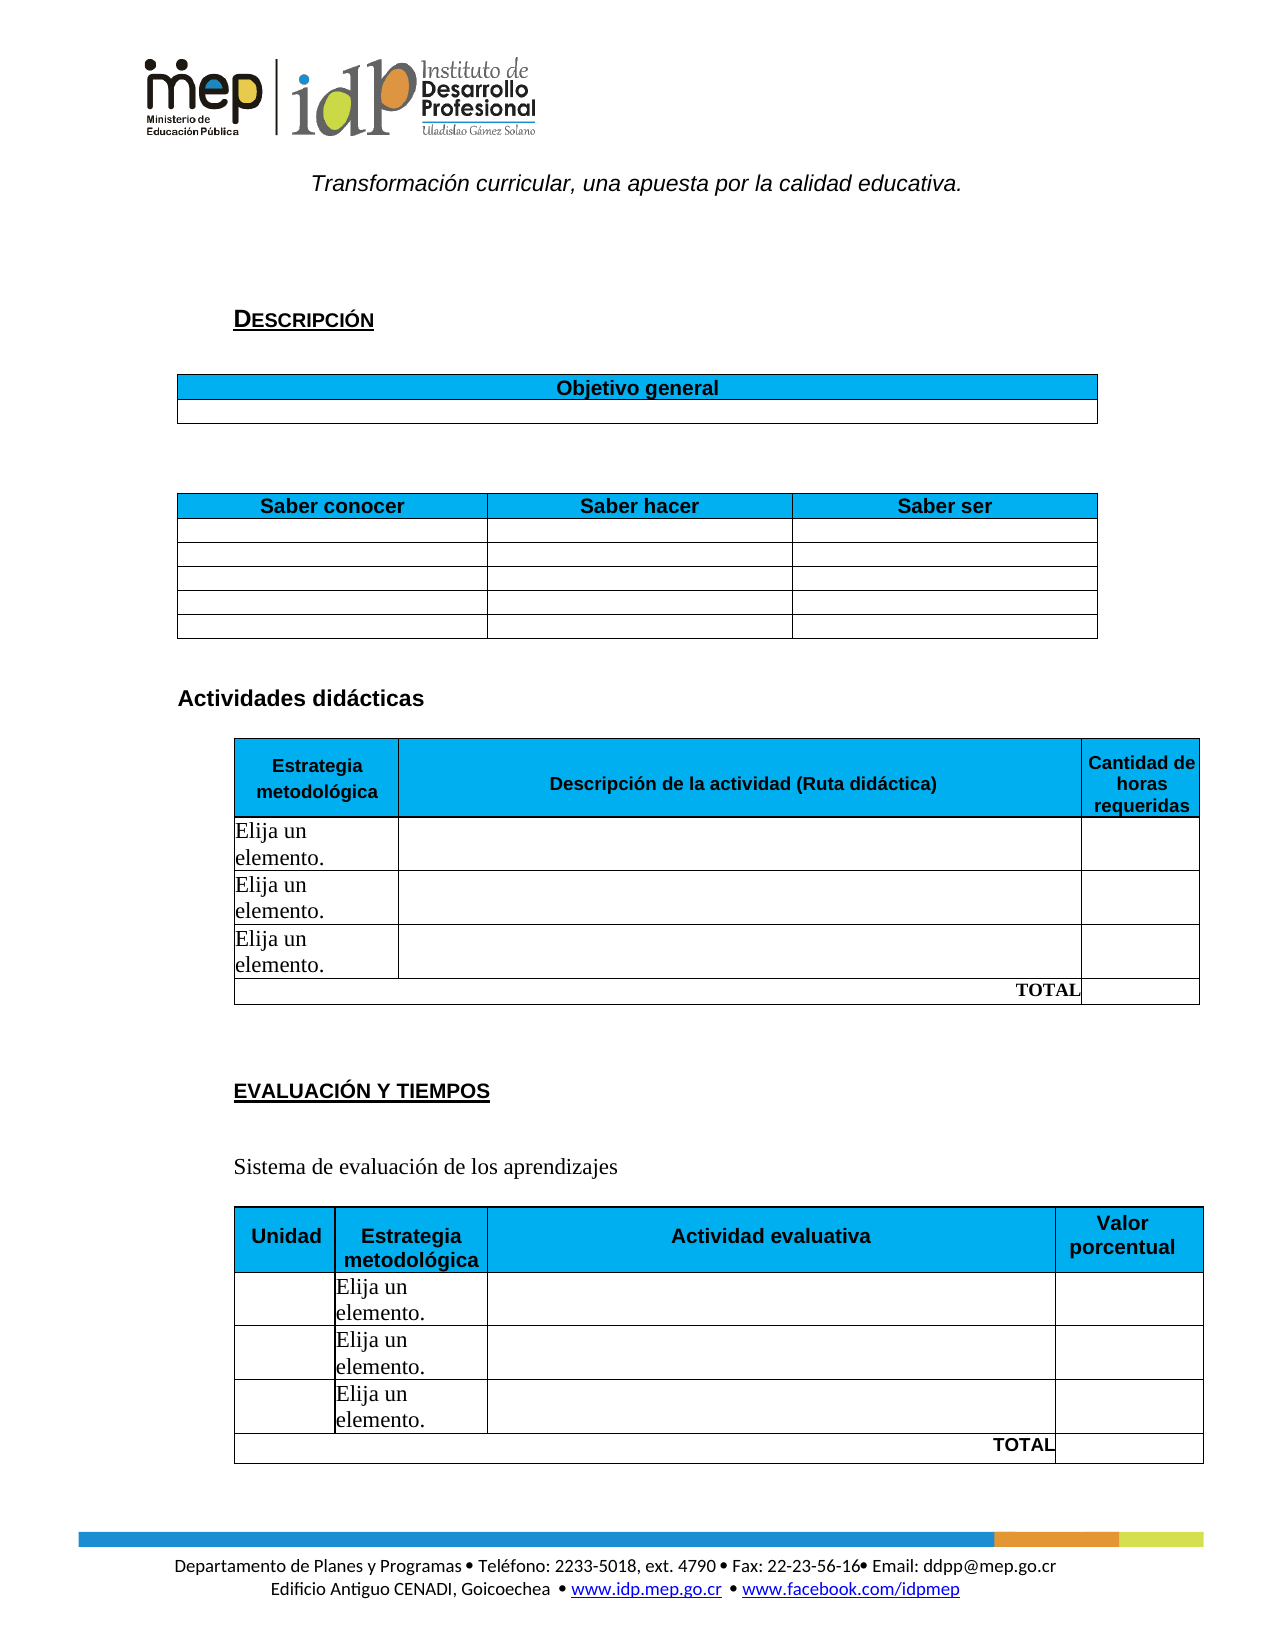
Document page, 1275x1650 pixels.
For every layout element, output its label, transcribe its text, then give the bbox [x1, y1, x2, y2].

table_cell [399, 818, 1081, 870]
table_header Cantidad de horas requeridas [1082, 739, 1199, 816]
table_cell [178, 519, 487, 542]
table_header Actividad evaluativa [488, 1208, 1055, 1272]
table_cell [793, 519, 1097, 542]
table_cell TOTAL [235, 1434, 1055, 1463]
table_cell [488, 567, 792, 590]
table_header Unidad [235, 1208, 334, 1272]
table_cell [488, 615, 792, 638]
table_cell [1056, 1434, 1203, 1463]
table_cell [1056, 1273, 1203, 1325]
table_cell [488, 591, 792, 614]
text DESCRIPCIÓN [233, 304, 1098, 333]
table_cell [178, 591, 487, 614]
table_cell [235, 1326, 334, 1379]
table_cell [488, 543, 792, 566]
table_cell [488, 519, 792, 542]
table_cell [399, 925, 1081, 978]
table_cell [793, 591, 1097, 614]
table_cell [178, 615, 487, 638]
table_cell [235, 1380, 334, 1433]
table_cell [178, 400, 1097, 423]
table_cell [178, 543, 487, 566]
text Actividades didácticas [177, 684, 1098, 711]
table_cell TOTAL [235, 979, 1081, 1004]
table_cell [488, 1326, 1055, 1379]
table_header Objetivo general [178, 375, 1097, 399]
table_header Estrategia metodológica [235, 739, 398, 816]
table_cell [1082, 871, 1199, 924]
table_header Saber ser [793, 494, 1097, 518]
table_cell [1082, 818, 1199, 870]
table_cell [1056, 1326, 1203, 1379]
table_cell [399, 871, 1081, 924]
text Sistema de evaluación de los aprendizajes [233, 1153, 1098, 1179]
table_header Estrategia metodológica [336, 1208, 487, 1272]
table_cell [488, 1380, 1055, 1433]
text EVALUACIÓN Y TIEMPOS [233, 1079, 1098, 1103]
table_cell [793, 543, 1097, 566]
table_cell [1082, 979, 1199, 1004]
table_header Valor porcentual [1056, 1208, 1203, 1272]
picture [144, 57, 535, 136]
table_header Descripción de la actividad (Ruta didáctica) [399, 739, 1081, 816]
table_header Saber conocer [178, 494, 487, 518]
table_header Saber hacer [488, 494, 792, 518]
table_cell [235, 1273, 334, 1325]
table_cell [793, 567, 1097, 590]
table_cell [1082, 925, 1199, 978]
table_cell [178, 567, 487, 590]
table_cell [793, 615, 1097, 638]
table_cell [488, 1273, 1055, 1325]
table_cell [1056, 1380, 1203, 1433]
